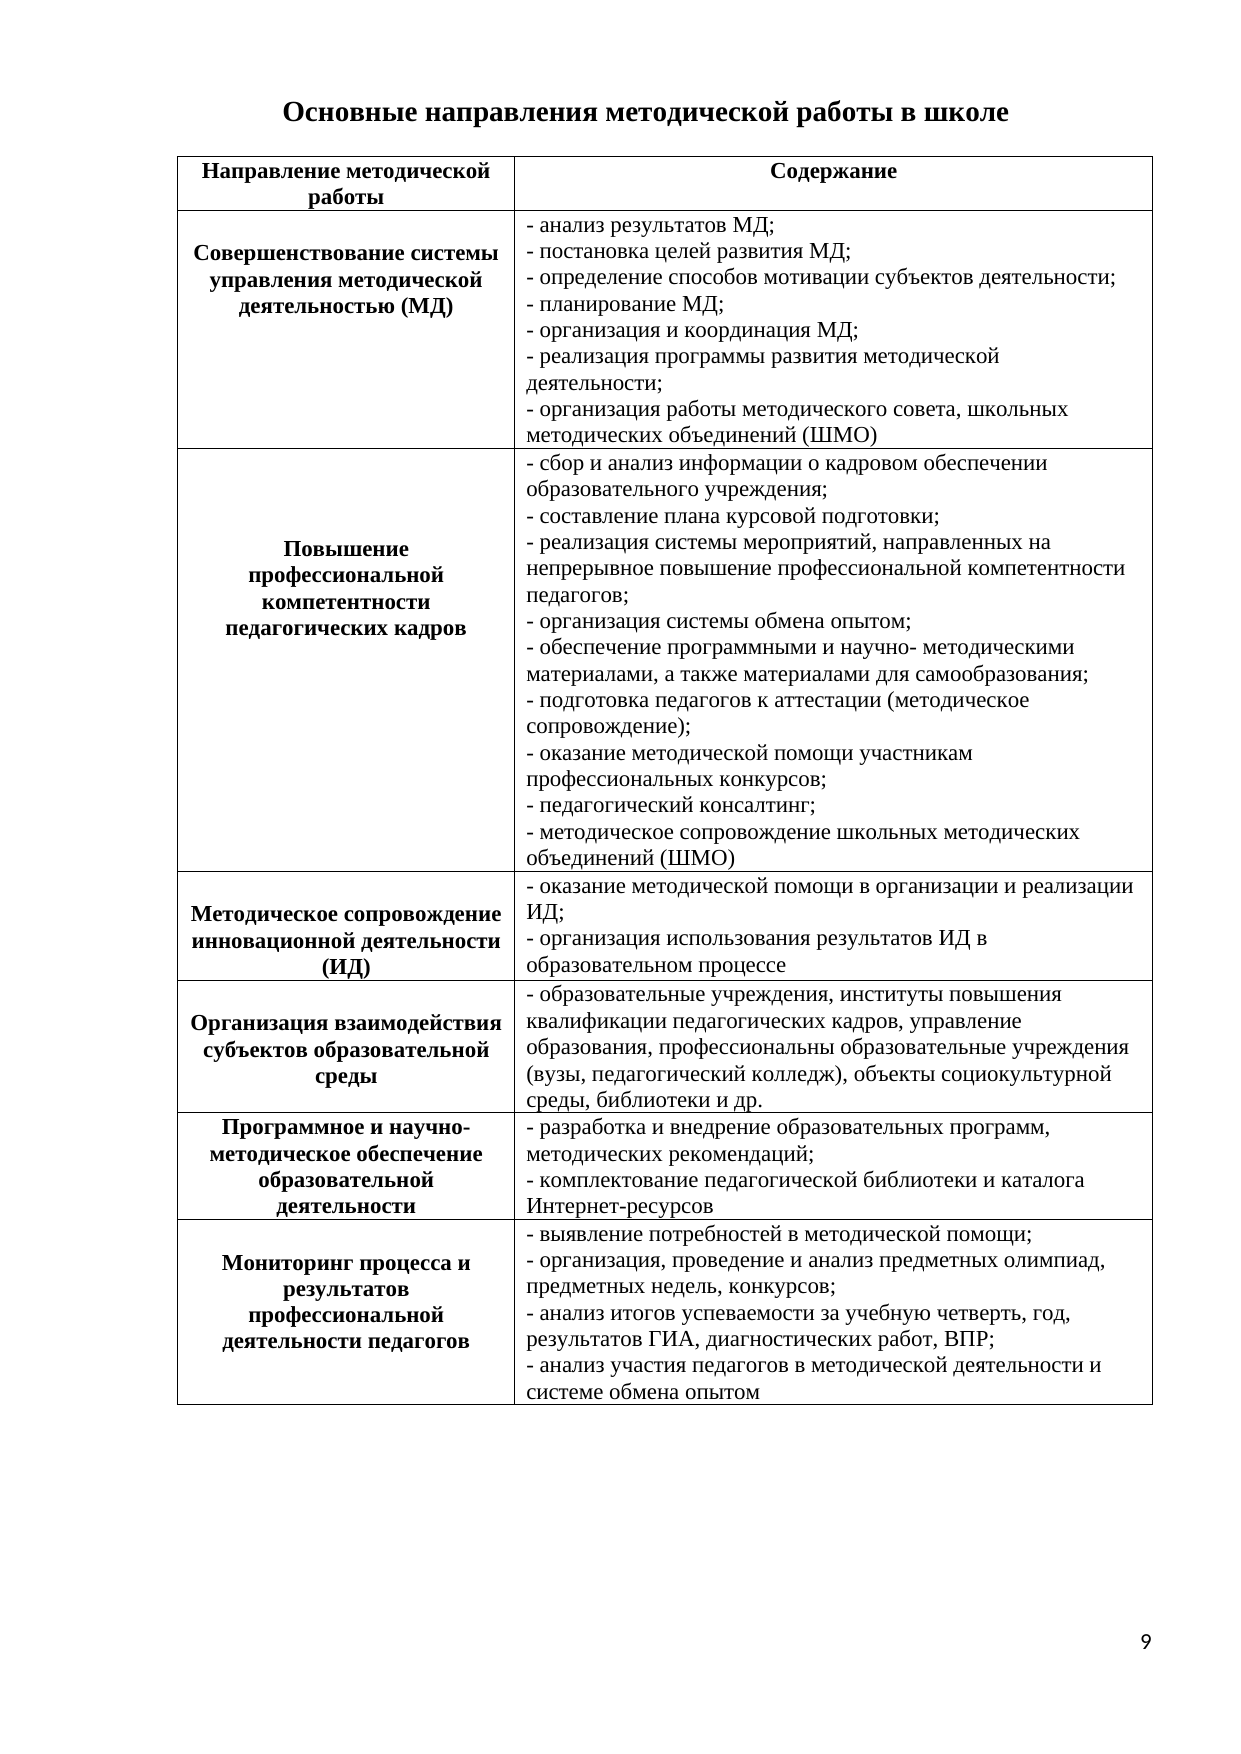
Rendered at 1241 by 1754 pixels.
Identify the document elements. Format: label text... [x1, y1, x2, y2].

table_cell Организация взаимодействия субъектов образовательной среды [178, 981, 514, 1112]
table_header Направление методической работы [178, 157, 514, 210]
table_header Содержание [515, 157, 1152, 210]
table_cell - выявление потребностей в методической помощи; - организация, проведение и анализ предметных олимпиад, предметных недель, конкурсов; - анализ итогов успеваемости за учебную четверть, год, результатов ГИА, диагностических работ, ВПР; - анализ участия педагогов в методической деятельности и системе обмена опытом [515, 1220, 1152, 1404]
table_cell Совершенствование системы управления методической деятельностью (МД) [178, 211, 514, 448]
table_cell Повышение профессиональной компетентности педагогических кадров [178, 449, 514, 871]
table_cell - образовательные учреждения, институты повышения квалификации педагогических кадров, управление образования, профессиональны образовательные учреждения (вузы, педагогический колледж), объекты социокультурной среды, библиотеки и др. [515, 981, 1152, 1112]
table_cell Программное и научно-методическое обеспечение образовательной деятельности [178, 1113, 514, 1219]
table_cell Мониторинг процесса и результатов профессиональной деятельности педагогов [178, 1220, 514, 1404]
table_cell - разработка и внедрение образовательных программ, методических рекомендаций; - комплектование педагогической библиотеки и каталога Интернет-ресурсов [515, 1113, 1152, 1219]
table_cell - анализ результатов МД; - постановка целей развития МД; - определение способов мотивации субъектов деятельности; - планирование МД; - организация и координация МД; - реализация программы развития методической деятельности; - организация работы методического совета, школьных методических объединений (ШМО) [515, 211, 1152, 448]
table_cell Методическое сопровождение инновационной деятельности (ИД) [178, 872, 514, 979]
text Основные направления методической работы в школе [140, 94, 1152, 127]
table_cell - оказание методической помощи в организации и реализации ИД; - организация использования результатов ИД в образовательном процессе [515, 872, 1152, 979]
table_cell - сбор и анализ информации о кадровом обеспечении образовательного учреждения; - составление плана курсовой подготовки; - реализация системы мероприятий, направленных на непрерывное повышение профессиональной компетентности педагогов; - организация системы обмена опытом; - обеспечение программными и научно- методическими материалами, а также материалами для самообразования; - подготовка педагогов к аттестации (методическое сопровождение); - оказание методической помощи участникам профессиональных конкурсов; - педагогический консалтинг; - методическое сопровождение школьных методических объединений (ШМО) [515, 449, 1152, 871]
